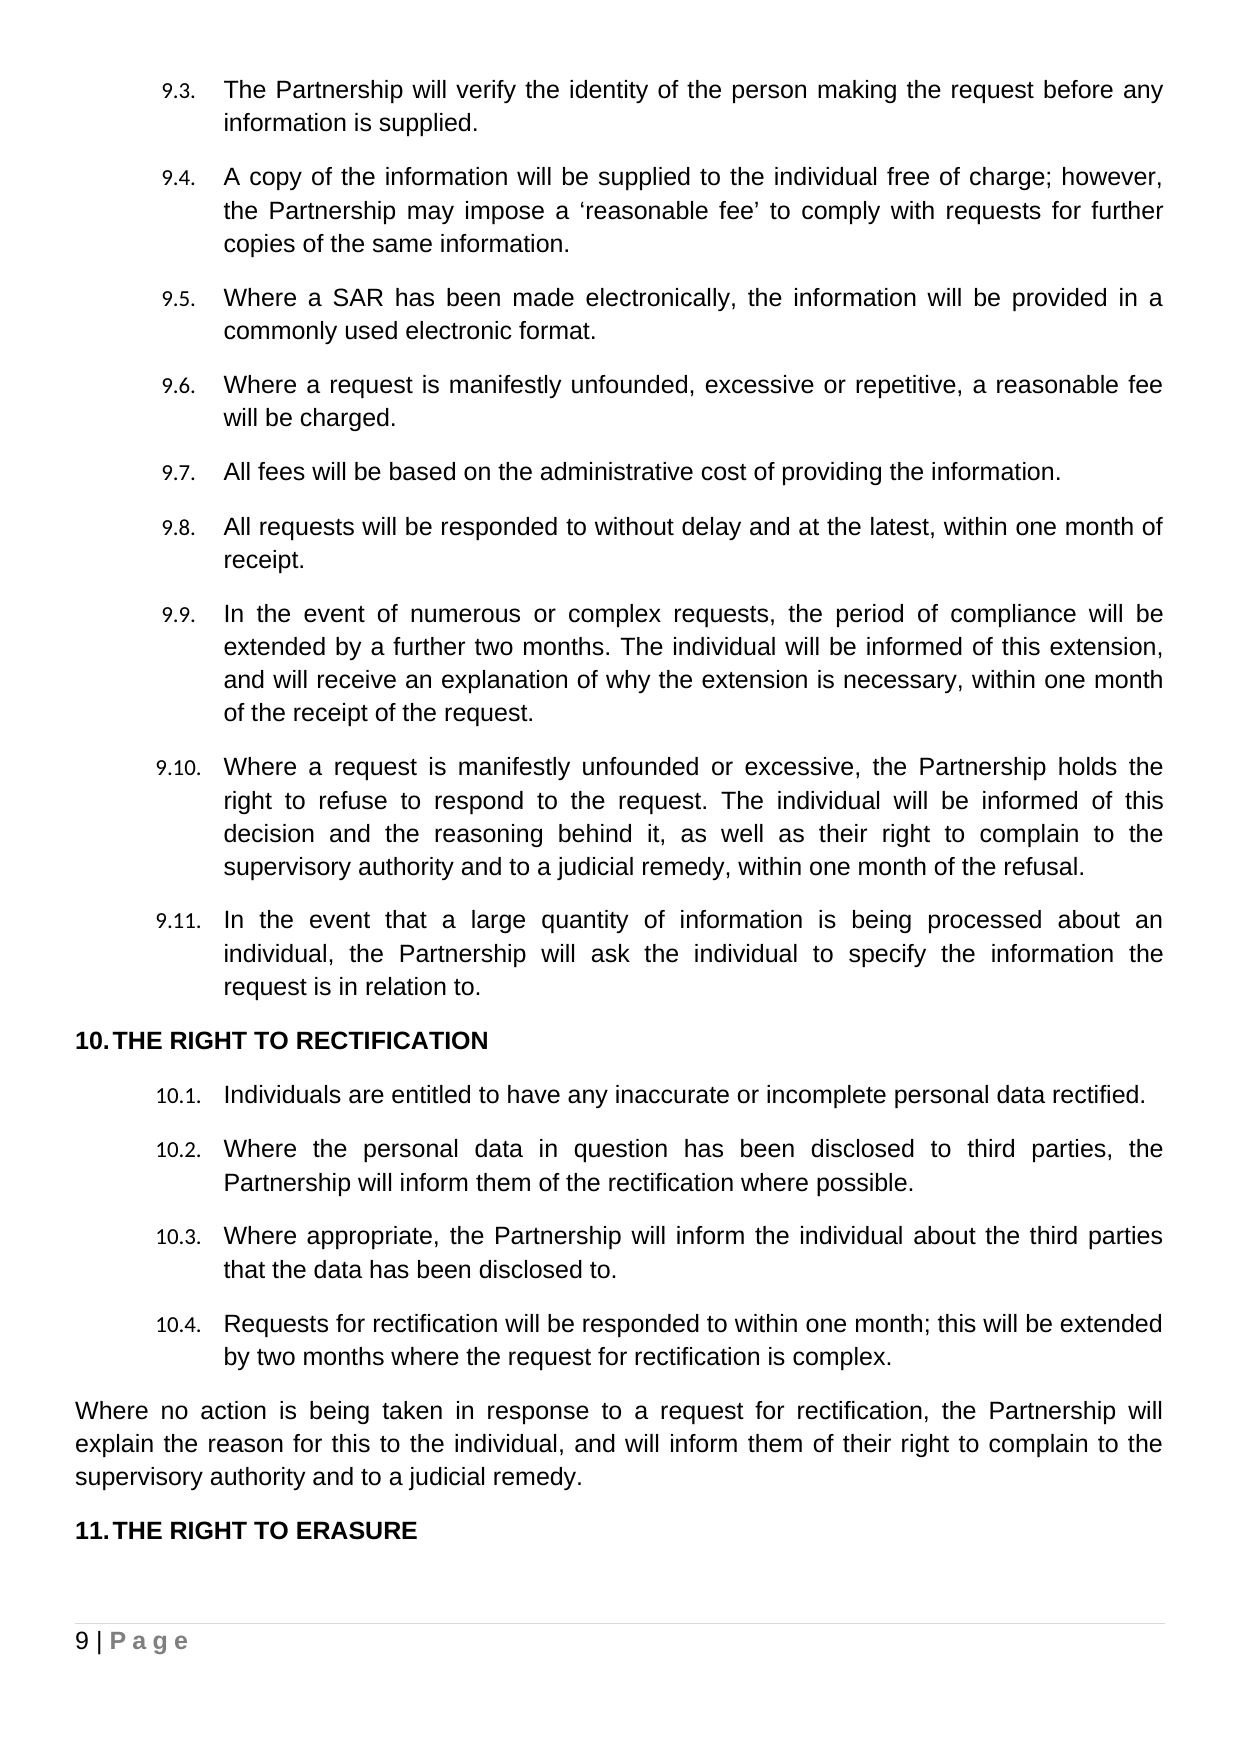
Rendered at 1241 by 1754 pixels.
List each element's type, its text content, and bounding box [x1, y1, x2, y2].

list In the event that a large quantity of information is being processed about an individual, the Partnership will ask the individual to specify the information the request is in relation to. [178, 906, 1165, 1001]
list Where the personal data in question has been disclosed to third parties, the Partnership will inform them of the rectification where possible. [178, 1134, 1165, 1196]
list Requests for rectification will be responded to within one month; this will be extended by two months where the request for rectification is complex. [178, 1309, 1165, 1371]
list Where a request is manifestly unfounded, excessive or repetitive, a reasonable fee will be charged. [178, 370, 1165, 432]
subtitle THE RIGHT TO ERASURE [75, 1516, 1165, 1544]
list Where a SAR has been made electronically, the information will be provided in a commonly used electronic format. [178, 283, 1165, 345]
text Where no action is being taken in response to a request for rectification, the Partnership will explain the reason for this to the individual, and will inform them of their right to complain to the supervisory authority and to a judicial remedy. [75, 1396, 1165, 1491]
list Individuals are entitled to have any inaccurate or incomplete personal data rectified. [178, 1080, 1165, 1109]
list All fees will be based on the administrative cost of providing the information. [178, 457, 1165, 486]
list Where appropriate, the Partnership will inform the individual about the third parties that the data has been disclosed to. [178, 1221, 1165, 1283]
list All requests will be responded to without delay and at the latest, within one month of receipt. [178, 512, 1165, 574]
list In the event of numerous or complex requests, the period of compliance will be extended by a further two months. The individual will be informed of this extension, and will receive an explanation of why the extension is necessary, within one month of the receipt of the request. [178, 599, 1165, 727]
subtitle THE RIGHT TO RECTIFICATION [75, 1026, 1165, 1054]
list A copy of the information will be supplied to the individual free of charge; however, the Partnership may impose a ‘reasonable fee’ to comply with requests for further copies of the same information. [178, 162, 1165, 257]
list Where a request is manifestly unfounded or excessive, the Partnership holds the right to refuse to respond to the request. The individual will be informed of this decision and the reasoning behind it, as well as their right to complain to the supervisory authority and to a judicial remedy, within one month of the refusal. [178, 752, 1165, 880]
list The Partnership will verify the identity of the person making the request before any information is supplied. [178, 75, 1165, 137]
